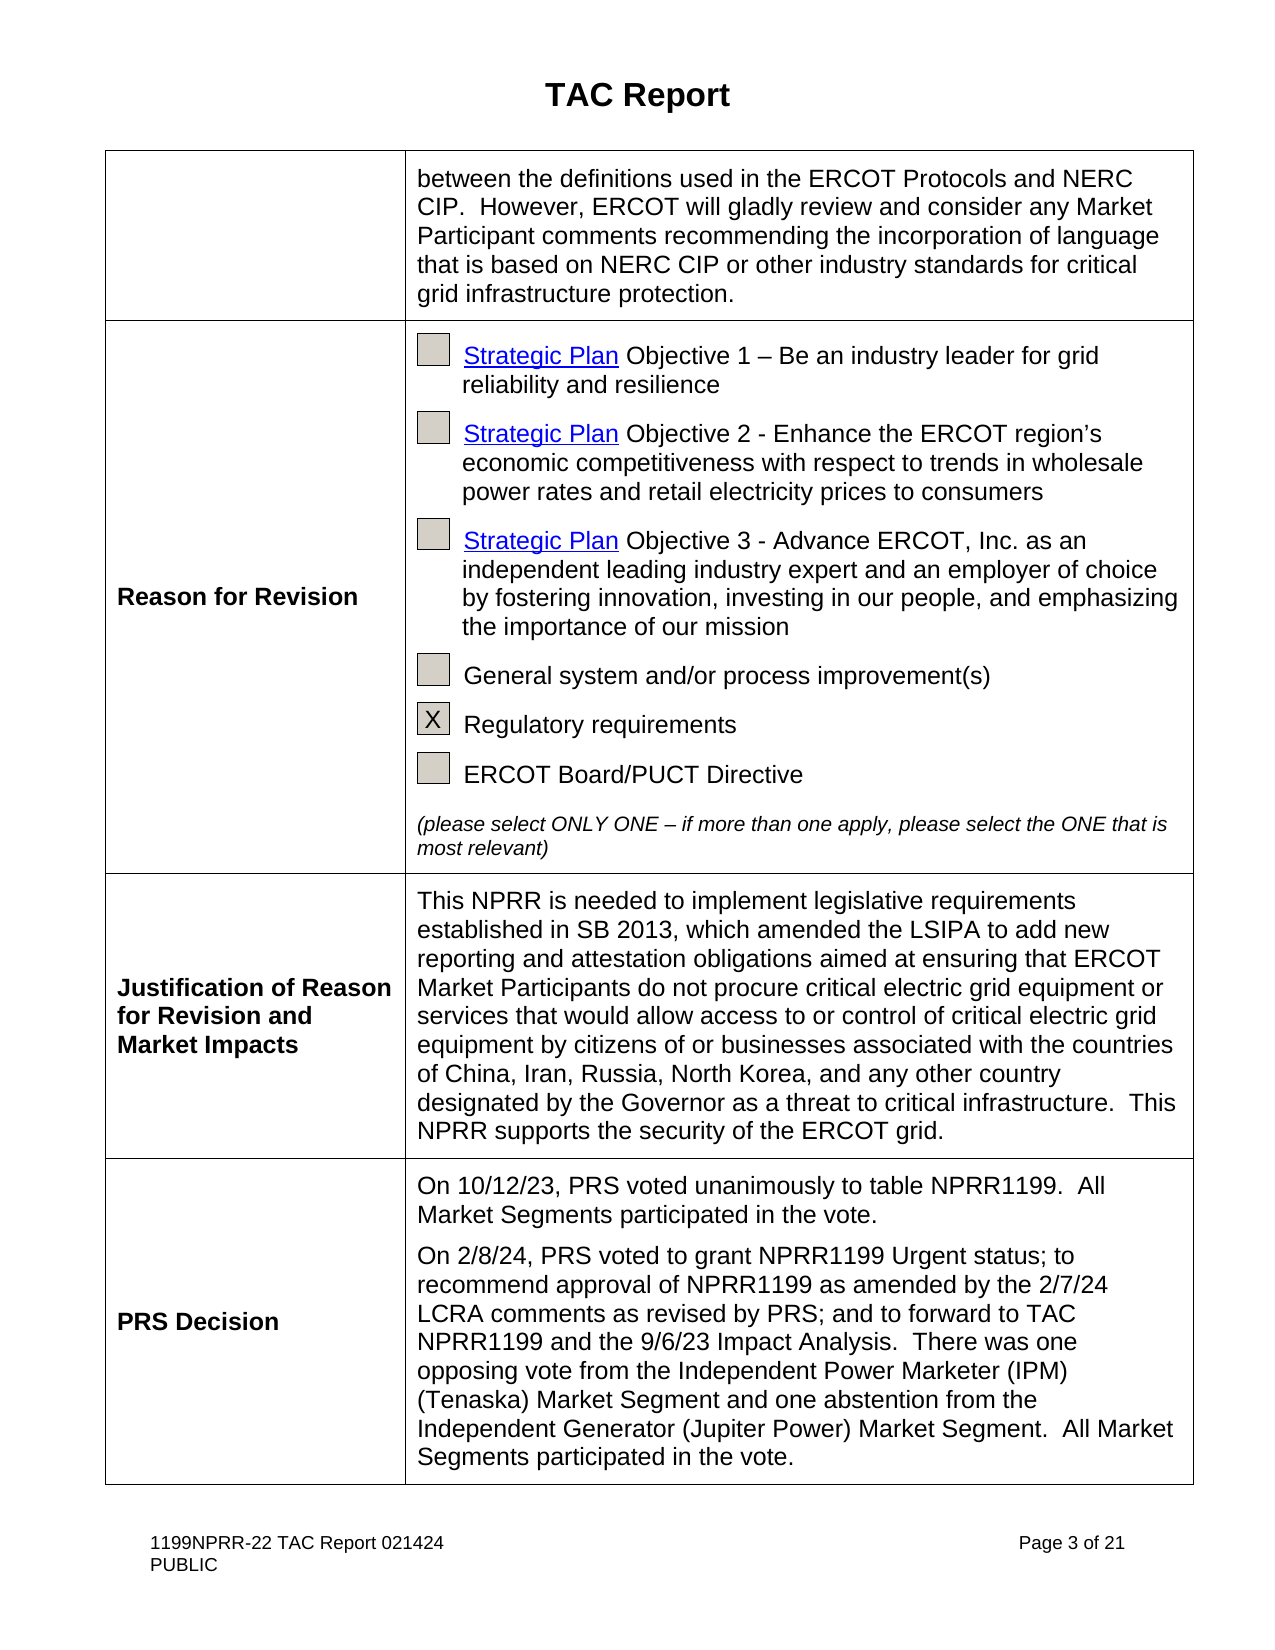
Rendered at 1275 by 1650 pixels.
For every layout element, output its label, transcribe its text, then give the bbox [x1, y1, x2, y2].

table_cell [106, 151, 405, 320]
table_cell This NPRR is needed to implement legislative requirements established in SB 2013, which amended the LSIPA to add new reporting and attestation obligations aimed at ensuring that ERCOT Market Participants do not procure critical electric grid equipment or services that would allow access to or control of critical electric grid equipment by citizens of or businesses associated with the countries of China, Iran, Russia, North Korea, and any other country designated by the Governor as a threat to critical infrastructure. This NPRR supports the security of the ERCOT grid. [406, 874, 1193, 1157]
table_cell On 10/12/23, PRS voted unanimously to table NPRR1199. All Market Segments participated in the vote. On 2/8/24, PRS voted to grant NPRR1199 Urgent status; to recommend approval of NPRR1199 as amended by the 2/7/24 LCRA comments as revised by PRS; and to forward to TAC NPRR1199 and the 9/6/23 Impact Analysis. There was one opposing vote from the Independent Power Marketer (IPM) (Tenaska) Market Segment and one abstention from the Independent Generator (Jupiter Power) Market Segment. All Market Segments participated in the vote. [406, 1159, 1193, 1483]
table_cell Strategic Plan Objective 1 – Be an industry leader for grid reliability and resilience Strategic Plan Objective 2 - Enhance the ERCOT region’s economic competitiveness with respect to trends in wholesale power rates and retail electricity prices to consumers Strategic Plan Objective 3 - Advance ERCOT, Inc. as an independent leading industry expert and an employer of choice by fostering innovation, investing in our people, and emphasizing the importance of our mission General system and/or process improvement(s) Regulatory requirements ERCOT Board/PUCT Directive (please select ONLY ONE – if more than one apply, please select the ONE that is most relevant) [406, 321, 1193, 873]
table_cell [406, 151, 1193, 320]
table_cell Justification of Reason for Revision and Market Impacts [106, 874, 405, 1157]
table_cell PRS Decision [106, 1159, 405, 1483]
table_cell Reason for Revision [106, 321, 405, 873]
